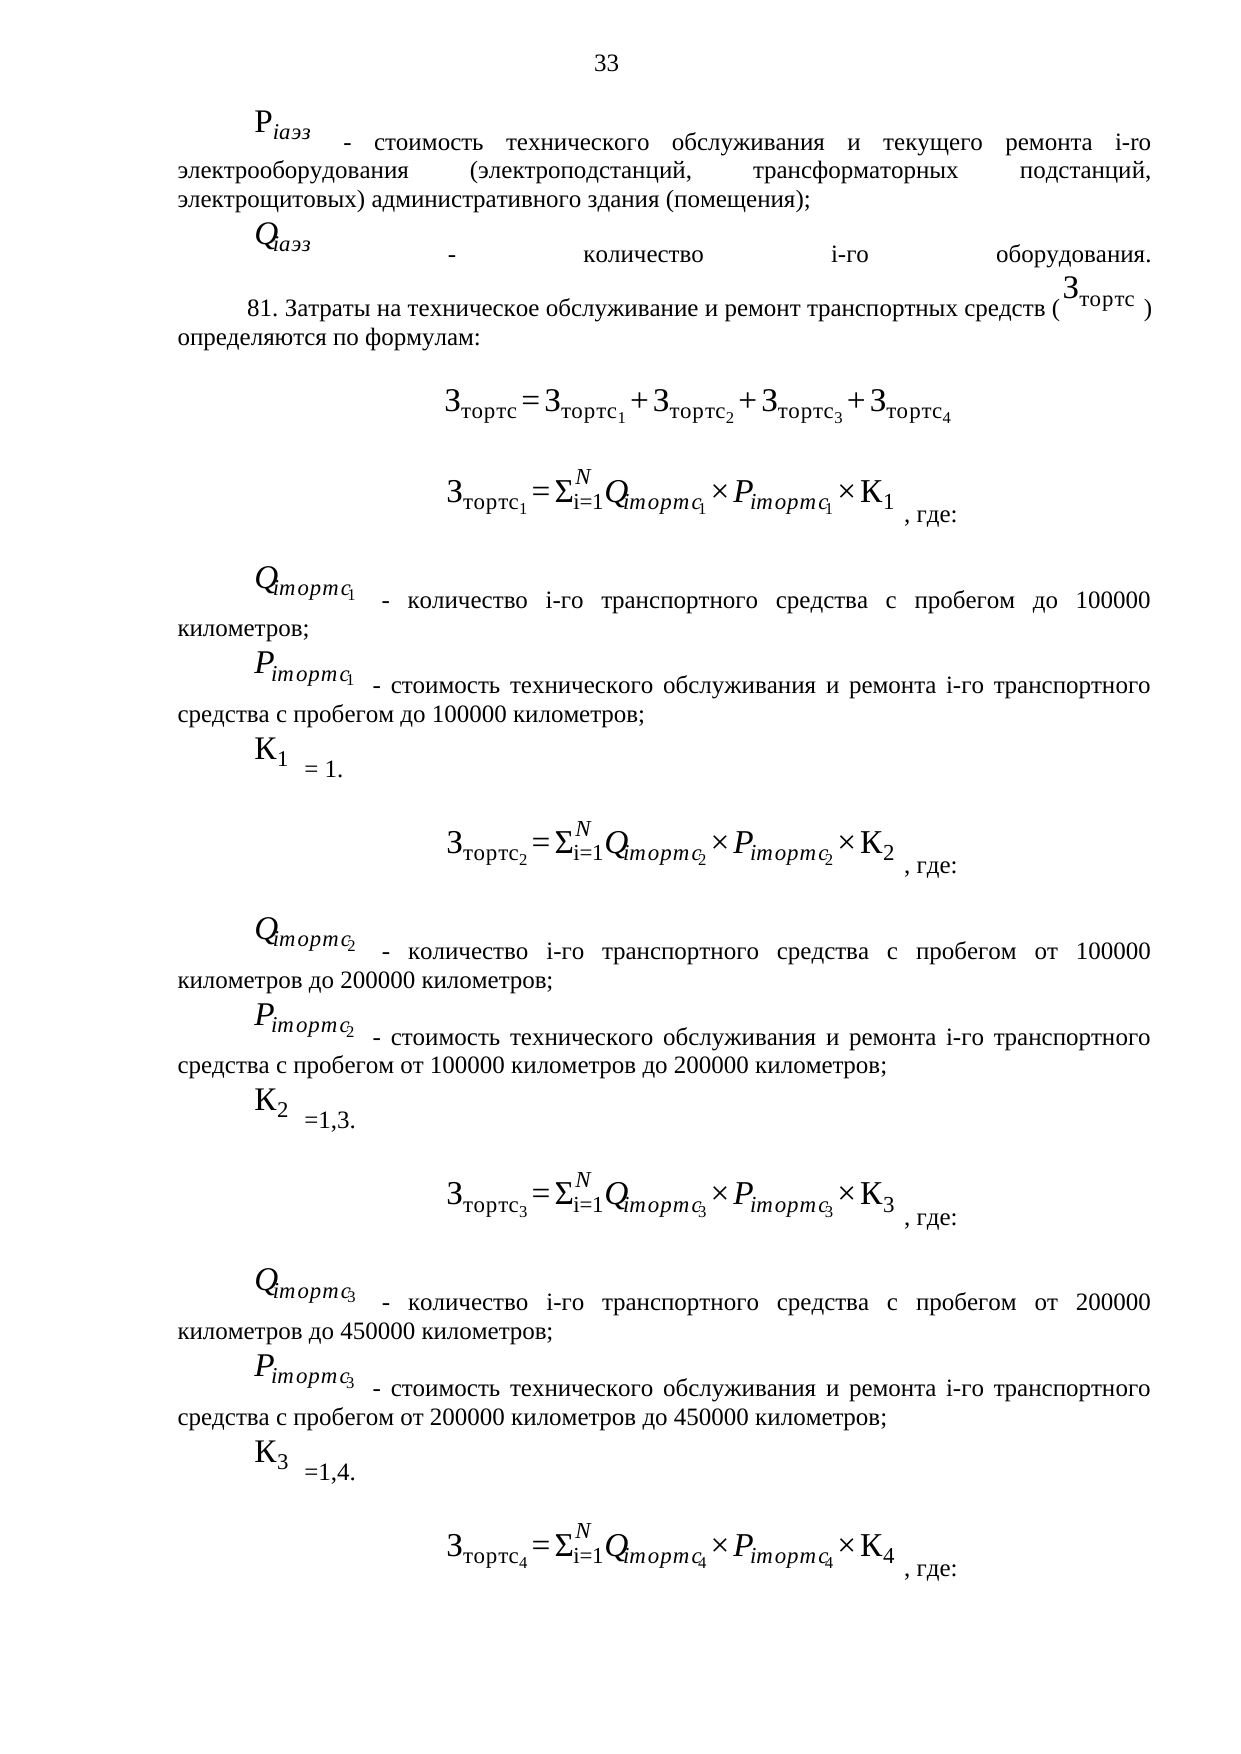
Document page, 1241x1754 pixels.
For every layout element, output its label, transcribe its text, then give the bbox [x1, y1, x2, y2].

text , где: [177, 460, 1152, 528]
text - стоимость технического обслуживания и ремонта i-го транспортного средства с пробегом от 200000 километров до 450000 километров; [177, 1345, 1152, 1431]
text , где: [177, 811, 1152, 879]
text - стоимость технического обслуживания и текущего ремонта i-ro электрооборудования (электроподстанций, трансформаторных подстанций, электрощитовых) административного здания (помещения); [177, 101, 1152, 213]
text - стоимость технического обслуживания и ремонта i-го транспортного средства с пробегом до 100000 километров; [177, 642, 1152, 728]
text =1,4. [177, 1431, 1152, 1485]
text - количество i-го транспортного средства с пробегом от 200000 километров до 450000 километров; [177, 1259, 1152, 1345]
text - количество i-го транспортного средства с пробегом от 100000 километров до 200000 километров; [177, 908, 1152, 994]
text , где: [177, 1514, 1152, 1582]
text - количество i-го транспортного средства с пробегом до 100000 километров; [177, 557, 1152, 642]
text - количество i-го оборудования. 81. Затраты на техническое обслуживание и ремонт транспортных средств () определяются по формулам: [177, 213, 1152, 351]
text , где: [177, 1163, 1152, 1231]
text = 1. [177, 728, 1152, 783]
text - стоимость технического обслуживания и ремонта i-го транспортного средства с пробегом от 100000 километров до 200000 километров; [177, 994, 1152, 1079]
text =1,3. [177, 1079, 1152, 1134]
